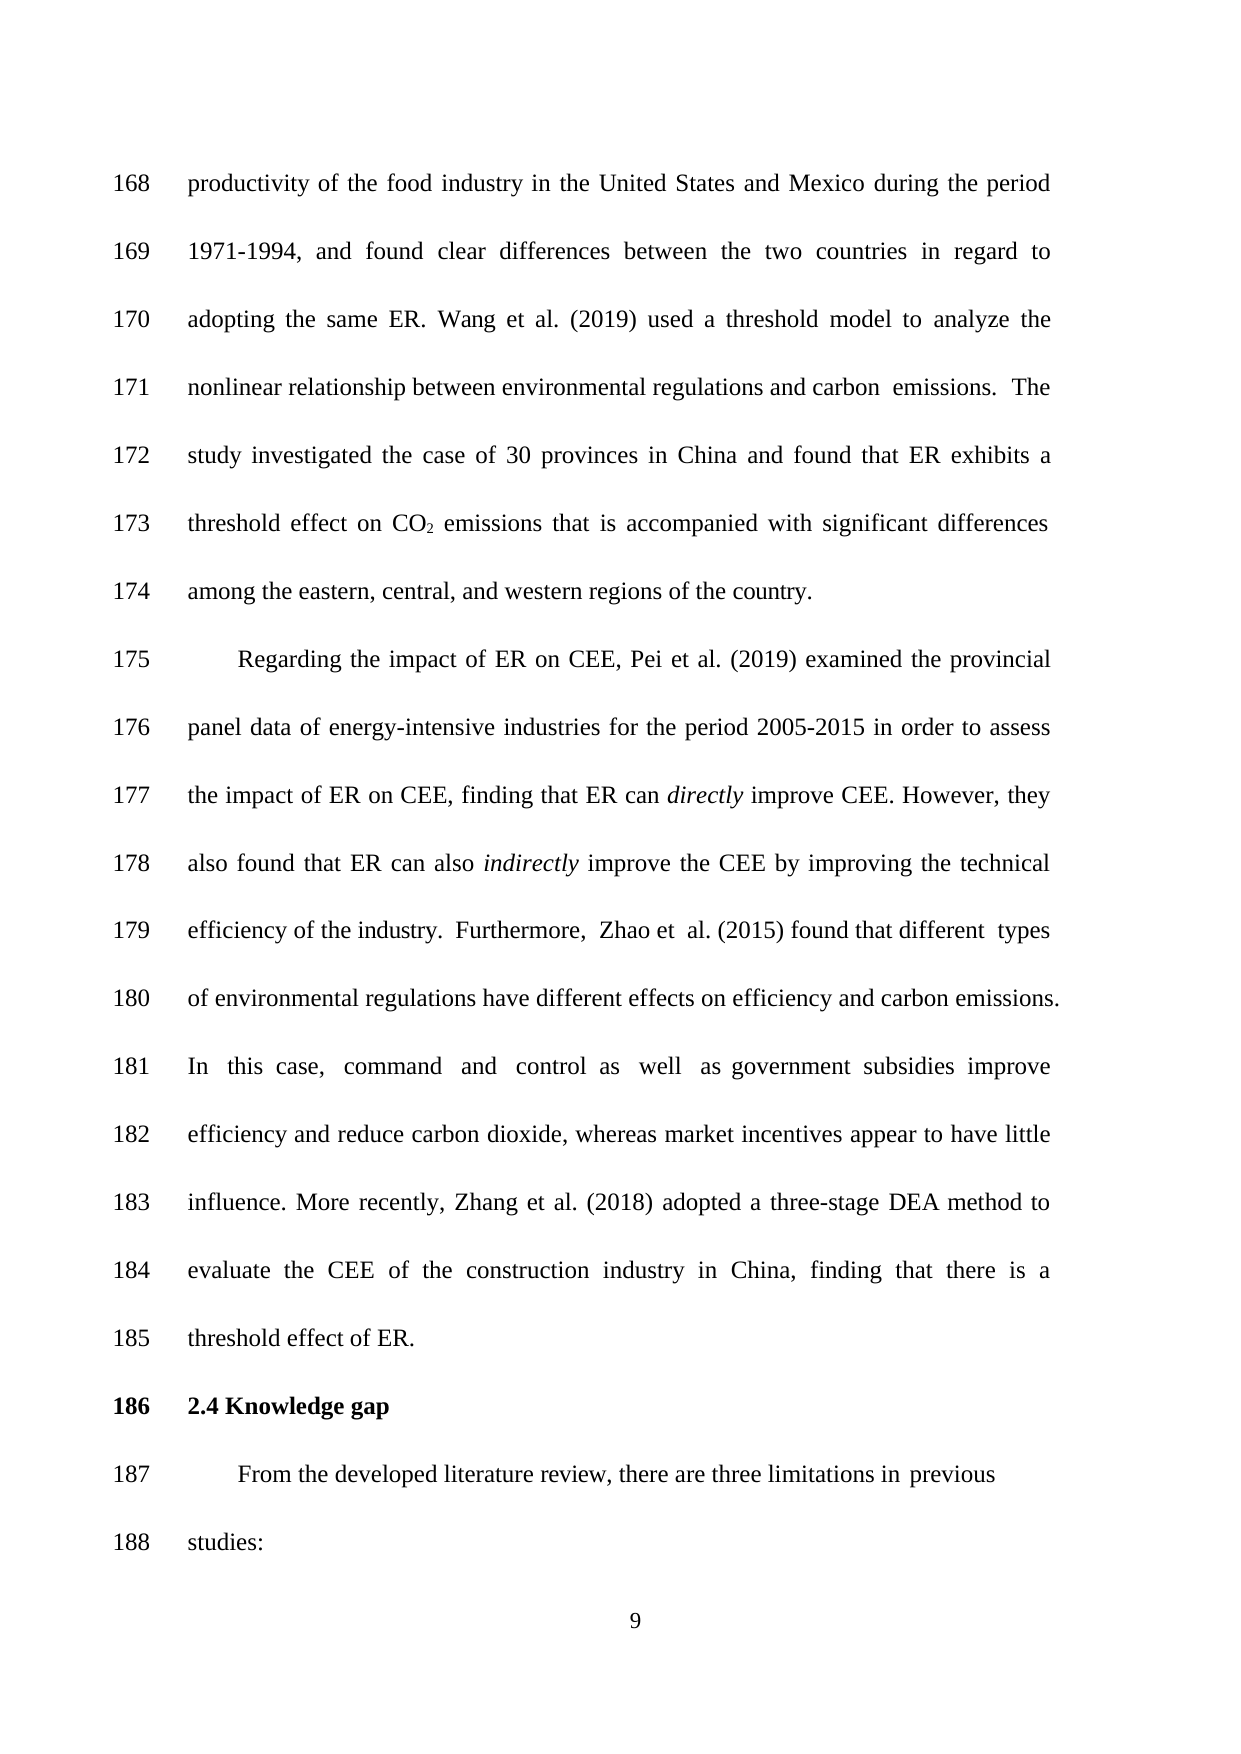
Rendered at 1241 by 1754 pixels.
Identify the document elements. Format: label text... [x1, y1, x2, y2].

list nonlinear relationship between environmental regulations and carbon emissions. The [112, 372, 1240, 401]
list In this case, command and control as well as government subsidies improve [112, 1051, 1240, 1080]
list influence. More recently, Zhang et al. (2018) adopted a three-stage DEA method to [112, 1187, 1240, 1216]
list 1971-1994, and found clear differences between the two countries in regard to [112, 236, 1240, 265]
list evaluate the CEE of the construction industry in China, finding that there is a [112, 1255, 1240, 1284]
list among the eastern, central, and western regions of the country. [112, 576, 1240, 604]
list the impact of ER on CEE, finding that ER can directly improve CEE. However, they [112, 780, 1240, 808]
subtitle 2.4 Knowledge gap [112, 1391, 1240, 1420]
list study investigated the case of 30 provinces in China and found that ER exhibits a [112, 440, 1240, 469]
list studies: [112, 1527, 1240, 1556]
list Regarding the impact of ER on CEE, Pei et al. (2019) examined the provincial [112, 644, 1240, 673]
list efficiency and reduce carbon dioxide, whereas market incentives appear to have little [112, 1119, 1240, 1148]
list threshold effect of ER. [112, 1323, 1240, 1352]
list also found that ER can also indirectly improve the CEE by improving the technical [112, 848, 1240, 876]
list From the developed literature review, there are three limitations in previous [112, 1459, 1240, 1488]
list productivity of the food industry in the United States and Mexico during the period [112, 168, 1240, 197]
list adopting the same ER. Wang et al. (2019) used a threshold model to analyze the [112, 304, 1240, 333]
list efficiency of the industry. Furthermore, Zhao et al. (2015) found that different types [112, 915, 1240, 944]
list of environmental regulations have different effects on efficiency and carbon emissions. [112, 983, 1240, 1012]
list panel data of energy-intensive industries for the period 2005-2015 in order to assess [112, 712, 1240, 740]
list threshold effect on CO2 emissions that is accompanied with significant differences [112, 508, 1240, 537]
